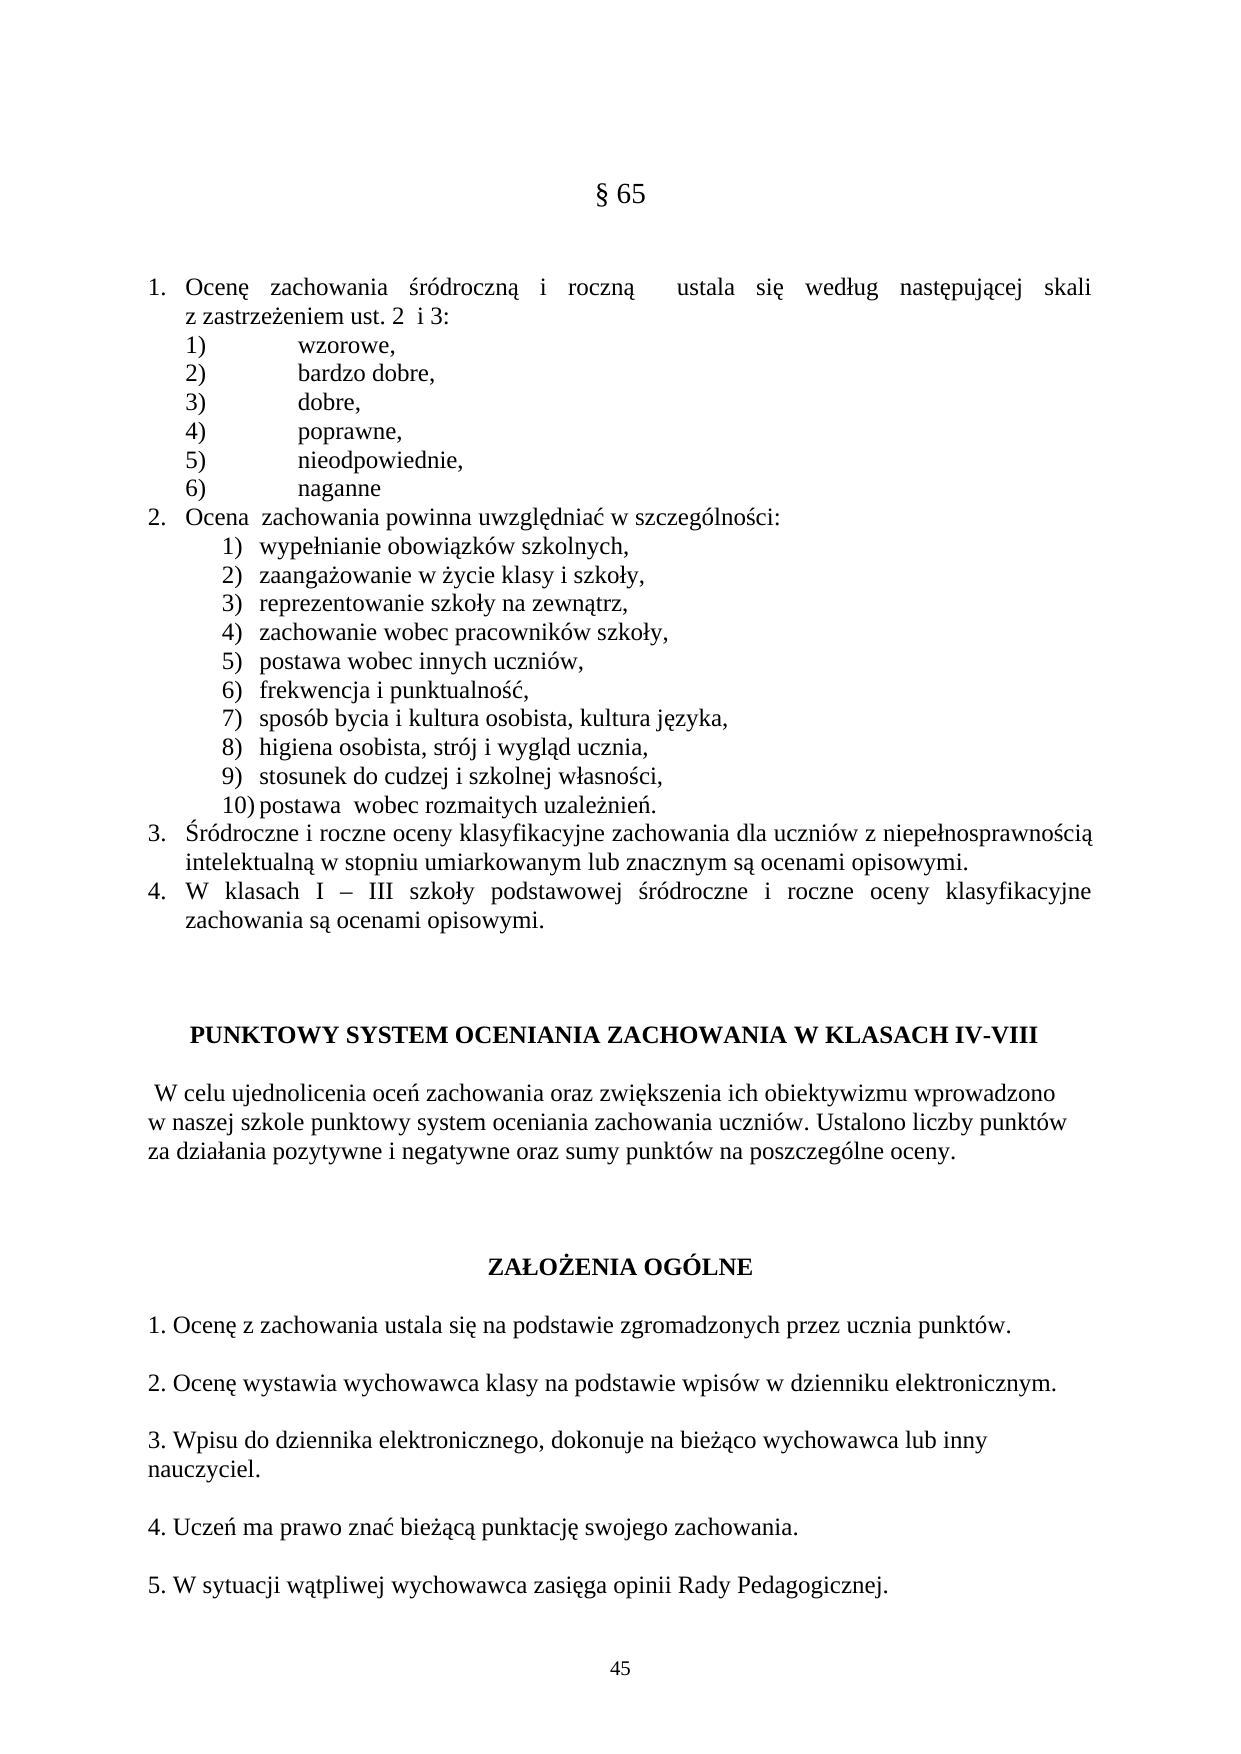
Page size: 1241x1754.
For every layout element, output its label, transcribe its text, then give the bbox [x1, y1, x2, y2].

list wzorowe, [185, 330, 1093, 358]
list naganne [185, 473, 1093, 502]
list sposób bycia i kultura osobista, kultura języka, [222, 703, 1093, 732]
text 2. Ocenę wystawia wychowawca klasy na podstawie wpisów w dzienniku elektronicznym. [148, 1368, 1093, 1396]
text PUNKTOWY SYSTEM OCENIANIA ZACHOWANIA W KLASACH IV-VIII [148, 1021, 1093, 1049]
list nieodpowiednie, [185, 445, 1093, 473]
list postawa wobec innych uczniów, [222, 646, 1093, 675]
list zachowanie wobec pracowników szkoły, [222, 617, 1093, 646]
list higiena osobista, strój i wygląd ucznia, [222, 732, 1093, 761]
list Ocenę zachowania śródroczną i roczną ustala się według następującej skali z zastrzeżeniem ust. 2 i 3: [148, 272, 1093, 330]
list bardzo dobre, [185, 358, 1093, 387]
list postawa wobec rozmaitych uzależnień. [222, 790, 1093, 818]
list reprezentowanie szkoły na zewnątrz, [222, 588, 1093, 617]
list wypełnianie obowiązków szkolnych, [222, 531, 1093, 560]
list poprawne, [185, 416, 1093, 445]
list zaangażowanie w życie klasy i szkoły, [222, 560, 1093, 588]
text § 65 [148, 176, 1093, 210]
text 4. Uczeń ma prawo znać bieżącą punktację swojego zachowania. [148, 1512, 1093, 1541]
text W celu ujednolicenia oceń zachowania oraz zwiększenia ich obiektywizmu wprowadzono w naszej szkole punktowy system oceniania zachowania uczniów. Ustalono liczby punktów za działania pozytywne i negatywne oraz sumy punktów na poszczególne oceny. [148, 1078, 1093, 1165]
list stosunek do cudzej i szkolnej własności, [222, 761, 1093, 790]
list frekwencja i punktualność, [222, 675, 1093, 703]
text 1. Ocenę z zachowania ustala się na podstawie zgromadzonych przez ucznia punktów. [148, 1310, 1093, 1338]
list Ocena zachowania powinna uwzględniać w szczególności: [148, 502, 1093, 531]
list Śródroczne i roczne oceny klasyfikacyjne zachowania dla uczniów z niepełnosprawnością intelektualną w stopniu umiarkowanym lub znacznym są ocenami opisowymi. [148, 818, 1093, 876]
text 3. Wpisu do dziennika elektronicznego, dokonuje na bieżąco wychowawca lub inny nauczyciel. [148, 1426, 1093, 1483]
list dobre, [185, 387, 1093, 416]
text ZAŁOŻENIA OGÓLNE [148, 1252, 1093, 1281]
list W klasach I – III szkoły podstawowej śródroczne i roczne oceny klasyfikacyjne zachowania są ocenami opisowymi. [148, 876, 1093, 933]
text 5. W sytuacji wątpliwej wychowawca zasięga opinii Rady Pedagogicznej. [148, 1570, 1093, 1599]
